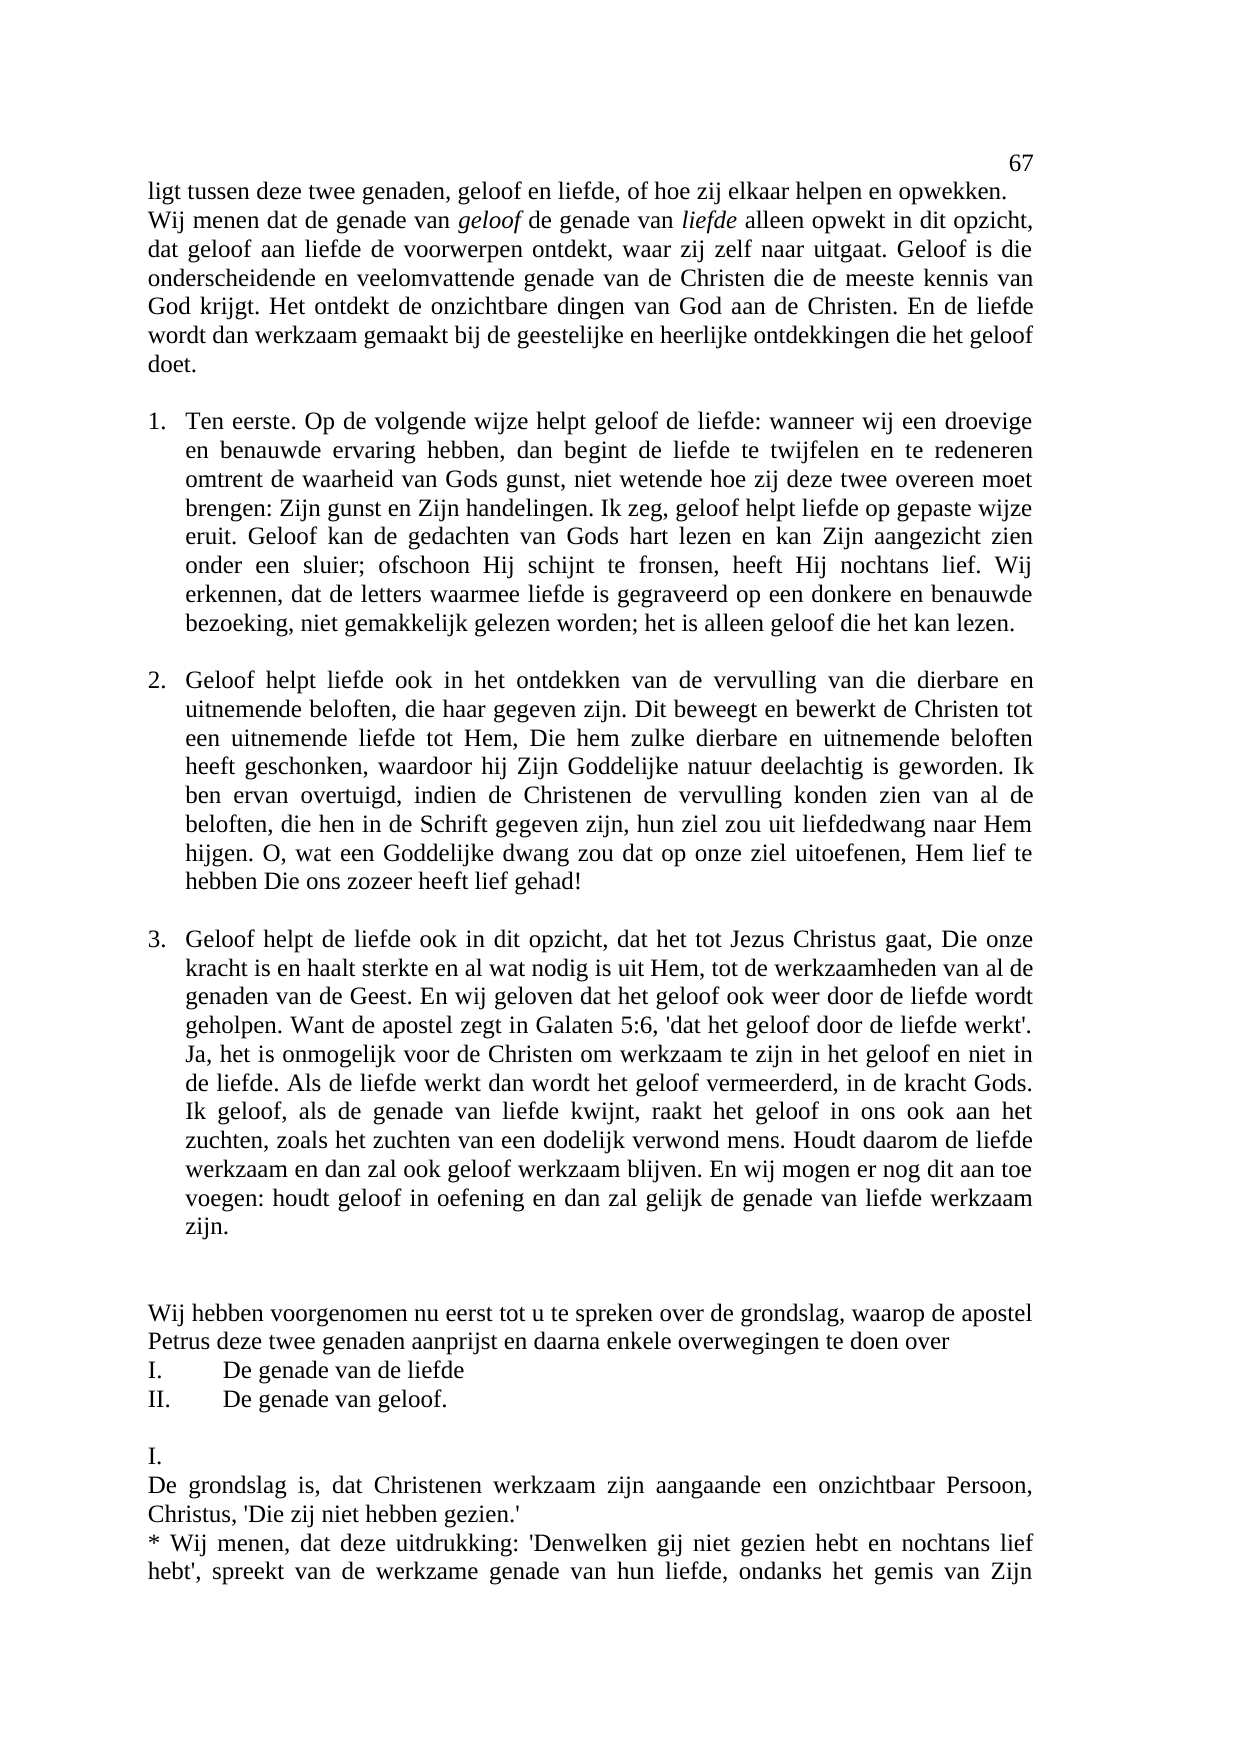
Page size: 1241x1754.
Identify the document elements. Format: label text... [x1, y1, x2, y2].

text 1. Ten eerste. Op de volgende wijze helpt geloof de liefde: wanneer wij een droevige en benauwde ervaring hebben, dan begint de liefde te twijfelen en te redeneren omtrent de waarheid van Gods gunst, niet wetende hoe zij deze twee overeen moet brengen: Zijn gunst en Zijn handelingen. Ik zeg, geloof helpt liefde op gepaste wijze eruit. Geloof kan de gedachten van Gods hart lezen en kan Zijn aangezicht zien onder een sluier; ofschoon Hij schijnt te fronsen, heeft Hij nochtans lief. Wij erkennen, dat de letters waarmee liefde is gegraveerd op een donkere en benauwde bezoeking, niet gemakkelijk gelezen worden; het is alleen geloof die het kan lezen. [148, 406, 1034, 636]
text De grondslag is, dat Christenen werkzaam zijn aangaande een onzichtbaar Persoon, Christus, 'Die zij niet hebben gezien.' [148, 1470, 1034, 1528]
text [148, 1528, 1034, 1585]
text I. De genade van de liefde [148, 1355, 1034, 1384]
text 3. Geloof helpt de liefde ook in dit opzicht, dat het tot Jezus Christus gaat, Die onze kracht is en haalt sterkte en al wat nodig is uit Hem, tot de werkzaamheden van al de genaden van de Geest. En wij geloven dat het geloof ook weer door de liefde wordt geholpen. Want de apostel zegt in Galaten 5:6, 'dat het geloof door de liefde werkt'. Ja, het is onmogelijk voor de Christen om werkzaam te zijn in het geloof en niet in de liefde. Als de liefde werkt dan wordt het geloof vermeerderd, in de kracht Gods. Ik geloof, als de genade van liefde kwijnt, raakt het geloof in ons ook aan het zuchten, zoals het zuchten van een dodelijk verwond mens. Houdt daarom de liefde werkzaam en dan zal ook geloof werkzaam blijven. En wij mogen er nog dit aan toe voegen: houdt geloof in oefening en dan zal gelijk de genade van liefde werkzaam zijn. [148, 924, 1034, 1240]
text Wij hebben voorgenomen nu eerst tot u te spreken over de grondslag, waarop de apostel Petrus deze twee genaden aanprijst en daarna enkele overwegingen te doen over [148, 1298, 1034, 1355]
text I. [148, 1441, 1034, 1470]
text II. De genade van geloof. [148, 1384, 1034, 1413]
text 2. Geloof helpt liefde ook in het ontdekken van de vervulling van die dierbare en uitnemende beloften, die haar gegeven zijn. Dit beweegt en bewerkt de Christen tot een uitnemende liefde tot Hem, Die hem zulke dierbare en uitnemende beloften heeft geschonken, waardoor hij Zijn Goddelijke natuur deelachtig is geworden. Ik ben ervan overtuigd, indien de Christenen de vervulling konden zien van al de beloften, die hen in de Schrift gegeven zijn, hun ziel zou uit liefdedwang naar Hem hijgen. O, wat een Goddelijke dwang zou dat op onze ziel uitoefenen, Hem lief te hebben Die ons zozeer heeft lief gehad! [148, 665, 1034, 895]
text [148, 176, 1034, 378]
